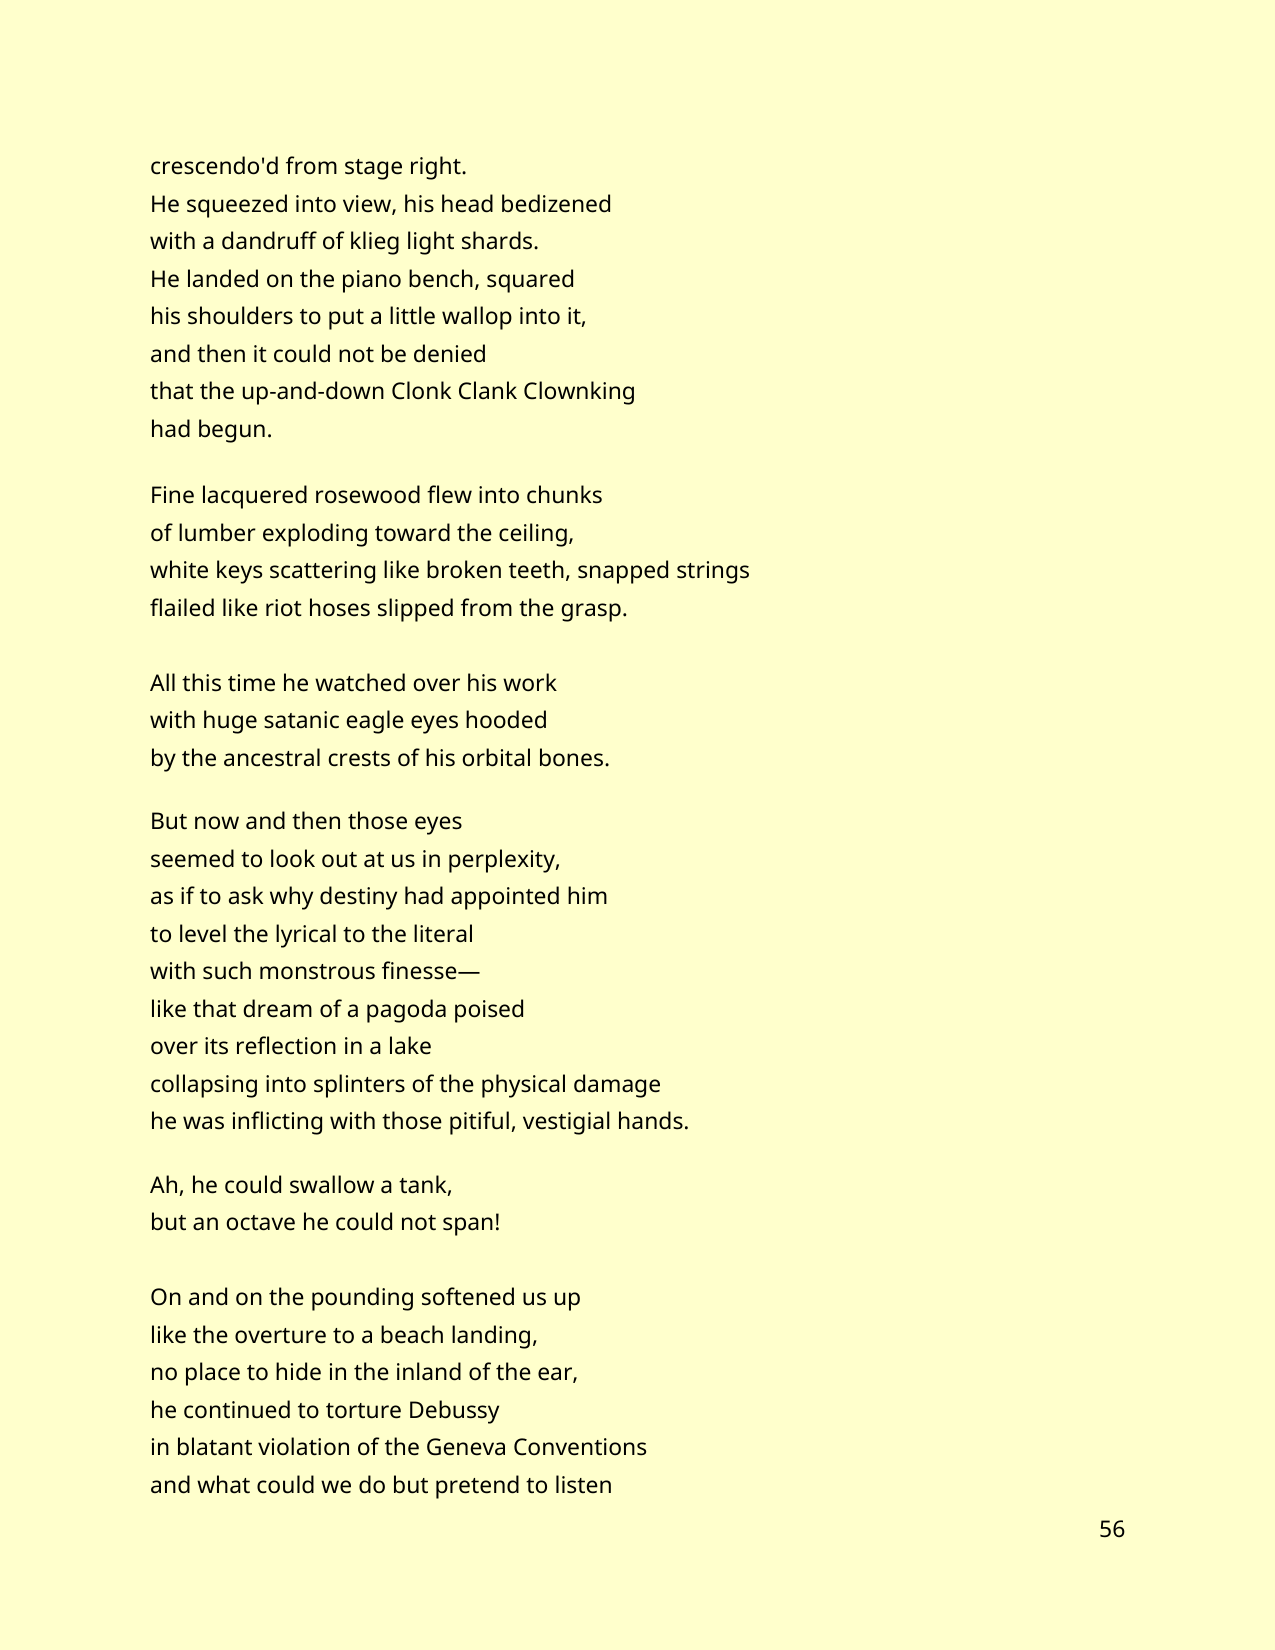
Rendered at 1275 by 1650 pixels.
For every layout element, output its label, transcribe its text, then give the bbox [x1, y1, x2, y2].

text with a dandruff of klieg light shards. [150, 225, 1237, 256]
text All this time he watched over his work [150, 666, 1237, 698]
text by the ancestral crests of his orbital bones. [150, 741, 1237, 773]
text in blatant violation of the Geneva Conventions [150, 1431, 1237, 1462]
text collapsing into splinters of the physical damage [150, 1068, 1237, 1099]
text He landed on the piano bench, squared [150, 262, 1237, 294]
text over its reflection in a lake [150, 1030, 1237, 1061]
text But now and then those eyes [150, 805, 1237, 836]
text and then it could not be denied [150, 337, 1237, 369]
text had begun. [150, 412, 1237, 444]
text he was inflicting with those pitiful, vestigial hands. [150, 1105, 1237, 1136]
text like that dream of a pagoda poised [150, 993, 1237, 1024]
text with huge satanic eagle eyes hooded [150, 704, 1237, 735]
text that the up-and-down Clonk Clank Clownking [150, 375, 1237, 406]
text no place to hide in the inland of the ear, [150, 1356, 1237, 1387]
text of lumber exploding toward the ceiling, [150, 516, 1237, 548]
text but an octave he could not span! [150, 1206, 1237, 1237]
text like the overture to a beach landing, [150, 1319, 1237, 1350]
text Ah, he could swallow a tank, [150, 1169, 1237, 1200]
text seemed to look out at us in perplexity, [150, 843, 1237, 874]
text flailed like riot hoses slipped from the grasp. [150, 591, 1237, 623]
text On and on the pounding softened us up [150, 1281, 1237, 1312]
text with such monstrous finesse— [150, 955, 1237, 986]
text and what could we do but pretend to listen [150, 1469, 1237, 1500]
text crescendo'd from stage right. [150, 150, 1237, 181]
text his shoulders to put a little wallop into it, [150, 300, 1237, 331]
text he continued to torture Debussy [150, 1394, 1237, 1425]
text white keys scattering like broken teeth, snapped strings [150, 554, 1237, 585]
text He squeezed into view, his head bedizened [150, 187, 1237, 219]
text Fine lacquered rosewood flew into chunks [150, 479, 1237, 510]
text to level the lyrical to the literal [150, 918, 1237, 949]
text as if to ask why destiny had appointed him [150, 880, 1237, 911]
